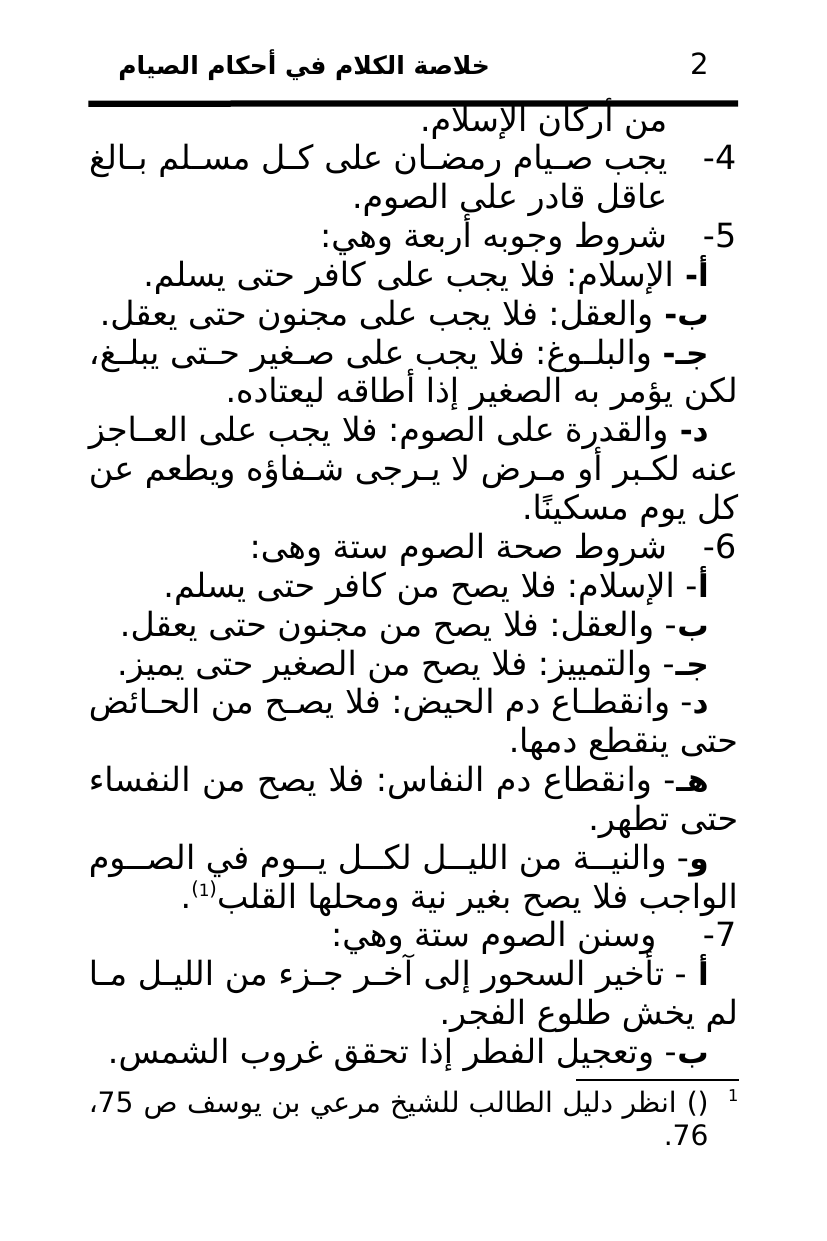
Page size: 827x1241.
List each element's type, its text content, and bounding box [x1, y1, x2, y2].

text أ- الإسلام: فلا يصح من كافر حتى يسلم. [89, 566, 738, 605]
text أ - تأخير السحور إلى آخر جزء من الليل ما لم يخش طلوع الفجر. [89, 955, 738, 1032]
text ب- والعقل: فلا يجب على مجنون حتى يعقل. [89, 294, 738, 333]
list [89, 100, 703, 139]
text جـ- والتمييز: فلا يصح من الصغير حتى يميز. [89, 644, 738, 683]
list شروط وجوبه أربعة وهي: [89, 217, 703, 255]
text جـ- والبلوغ: فلا يجب على صغير حتى يبلغ، لكن يؤمر به الصغير إذا أطاقه ليعتاده. [89, 333, 738, 411]
list يجب صيام رمضان على كل مسلم بالغ عاقل قادر على الصوم. [89, 139, 703, 217]
text أ- الإسلام: فلا يجب على كافر حتى يسلم. [89, 255, 738, 294]
text د- والقدرة على الصوم: فلا يجب على العاجز عنه لكبر أو مرض لا يرجى شفاؤه ويطعم عن كل يوم مسكينًا. [89, 411, 738, 527]
list وسنن الصوم ستة وهي: [89, 916, 703, 955]
text ب- والعقل: فلا يصح من مجنون حتى يعقل. [89, 605, 738, 644]
text و- والنية من الليل لكل يوم في الصوم الواجب فلا يصح بغير نية ومحلها القلب(). [89, 838, 738, 916]
text هـ- وانقطاع دم النفاس: فلا يصح من النفساء حتى تطهر. [89, 761, 738, 838]
text د- وانقطاع دم الحيض: فلا يصح من الحائض حتى ينقطع دمها. [89, 683, 738, 761]
text ب- وتعجيل الفطر إذا تحقق غروب الشمس. [89, 1032, 738, 1071]
list شروط صحة الصوم ستة وهى: [89, 527, 703, 566]
